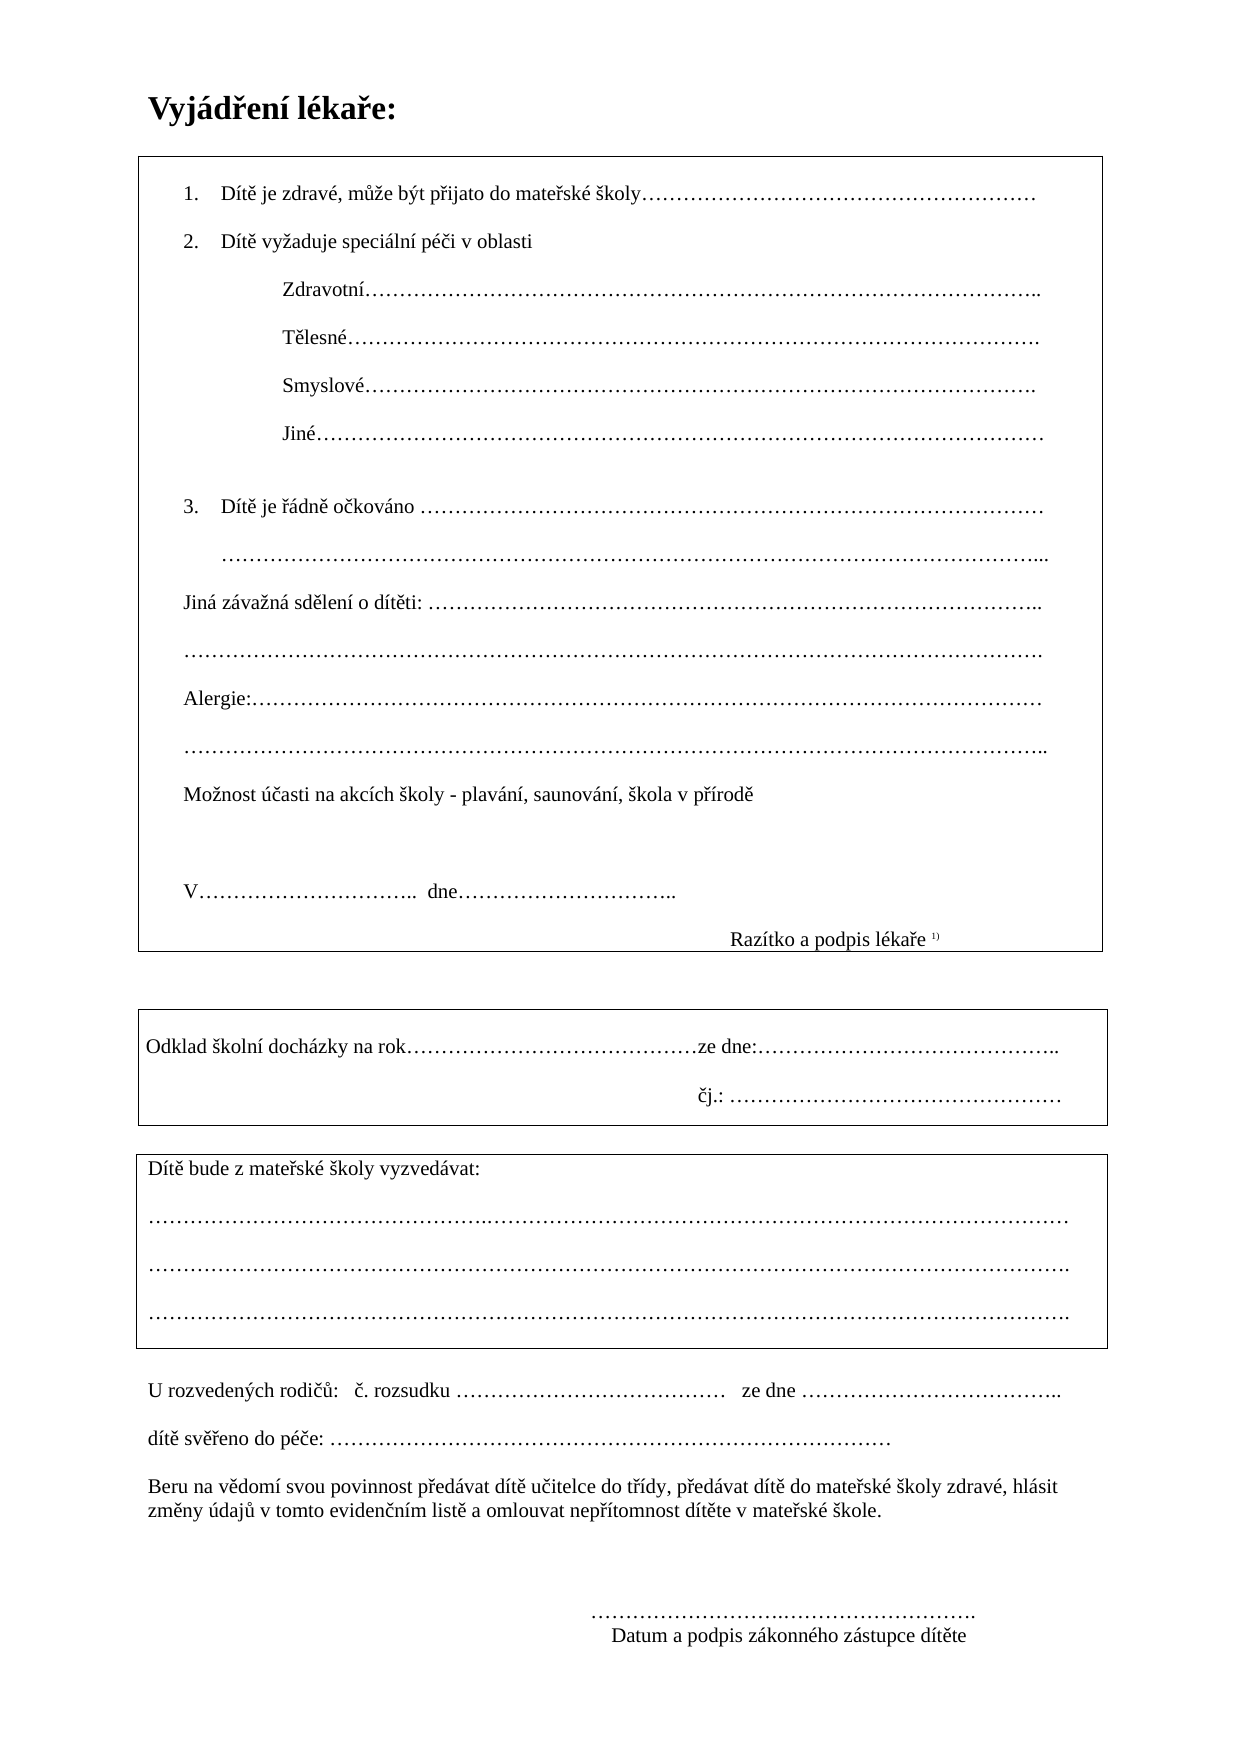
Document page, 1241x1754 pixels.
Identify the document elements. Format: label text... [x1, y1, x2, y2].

text Beru na vědomí svou povinnost předávat dítě učitelce do třídy, předávat dítě do mateřské školy zdravé, hlásit změny údajů v tomto evidenčním listě a omlouvat nepřítomnost dítěte v mateřské škole. [148, 1474, 1093, 1522]
text U rozvedených rodičů: č. rozsudku ………………………………… ze dne ……………………………….. [148, 1378, 1093, 1402]
text Datum a podpis zákonného zástupce dítěte [148, 1623, 1093, 1647]
text dítě svěřeno do péče: ……………………………………………………………………… [148, 1426, 1093, 1450]
table_header Dítě bude z mateřské školy vyzvedávat: ………………………………………….………………………………………………………………………… ……………………………………………………………………………………………………………………. ……………………………………………………………………………………………………………………. [137, 1155, 1107, 1348]
table_header Odklad školní docházky na rok……………………………………ze dne:…………………………………….. čj.: ………………………………………… [139, 1010, 1107, 1124]
text ……………………….………………………. [148, 1599, 1093, 1623]
table_header Dítě je zdravé, může být přijato do mateřské školy………………………………………………… Dítě vyžaduje speciální péči v oblasti Zdravotní…………………………………………………………………………………….. Tělesné………………………………………………………………………………………. Smyslové……………………………………………………………………………………. Jiné…………………………………………………………………………………………… Dítě je řádně očkováno ……………………………………………………………………………… ………………………………………………………………………………………………………... Jiná závažná sdělení o dítěti: …………………………………………………………………………….. ……………………………………………………………………………………………………………. Alergie:…………………………………………………………………………………………………… …………………………………………………………………………………………………………….. Možnost účasti na akcích školy - plavání, saunování, škola v přírodě V………………………….. dne………………………….. Razítko a podpis lékaře 1) [139, 157, 1102, 951]
subtitle Vyjádření lékaře: [148, 88, 1093, 127]
